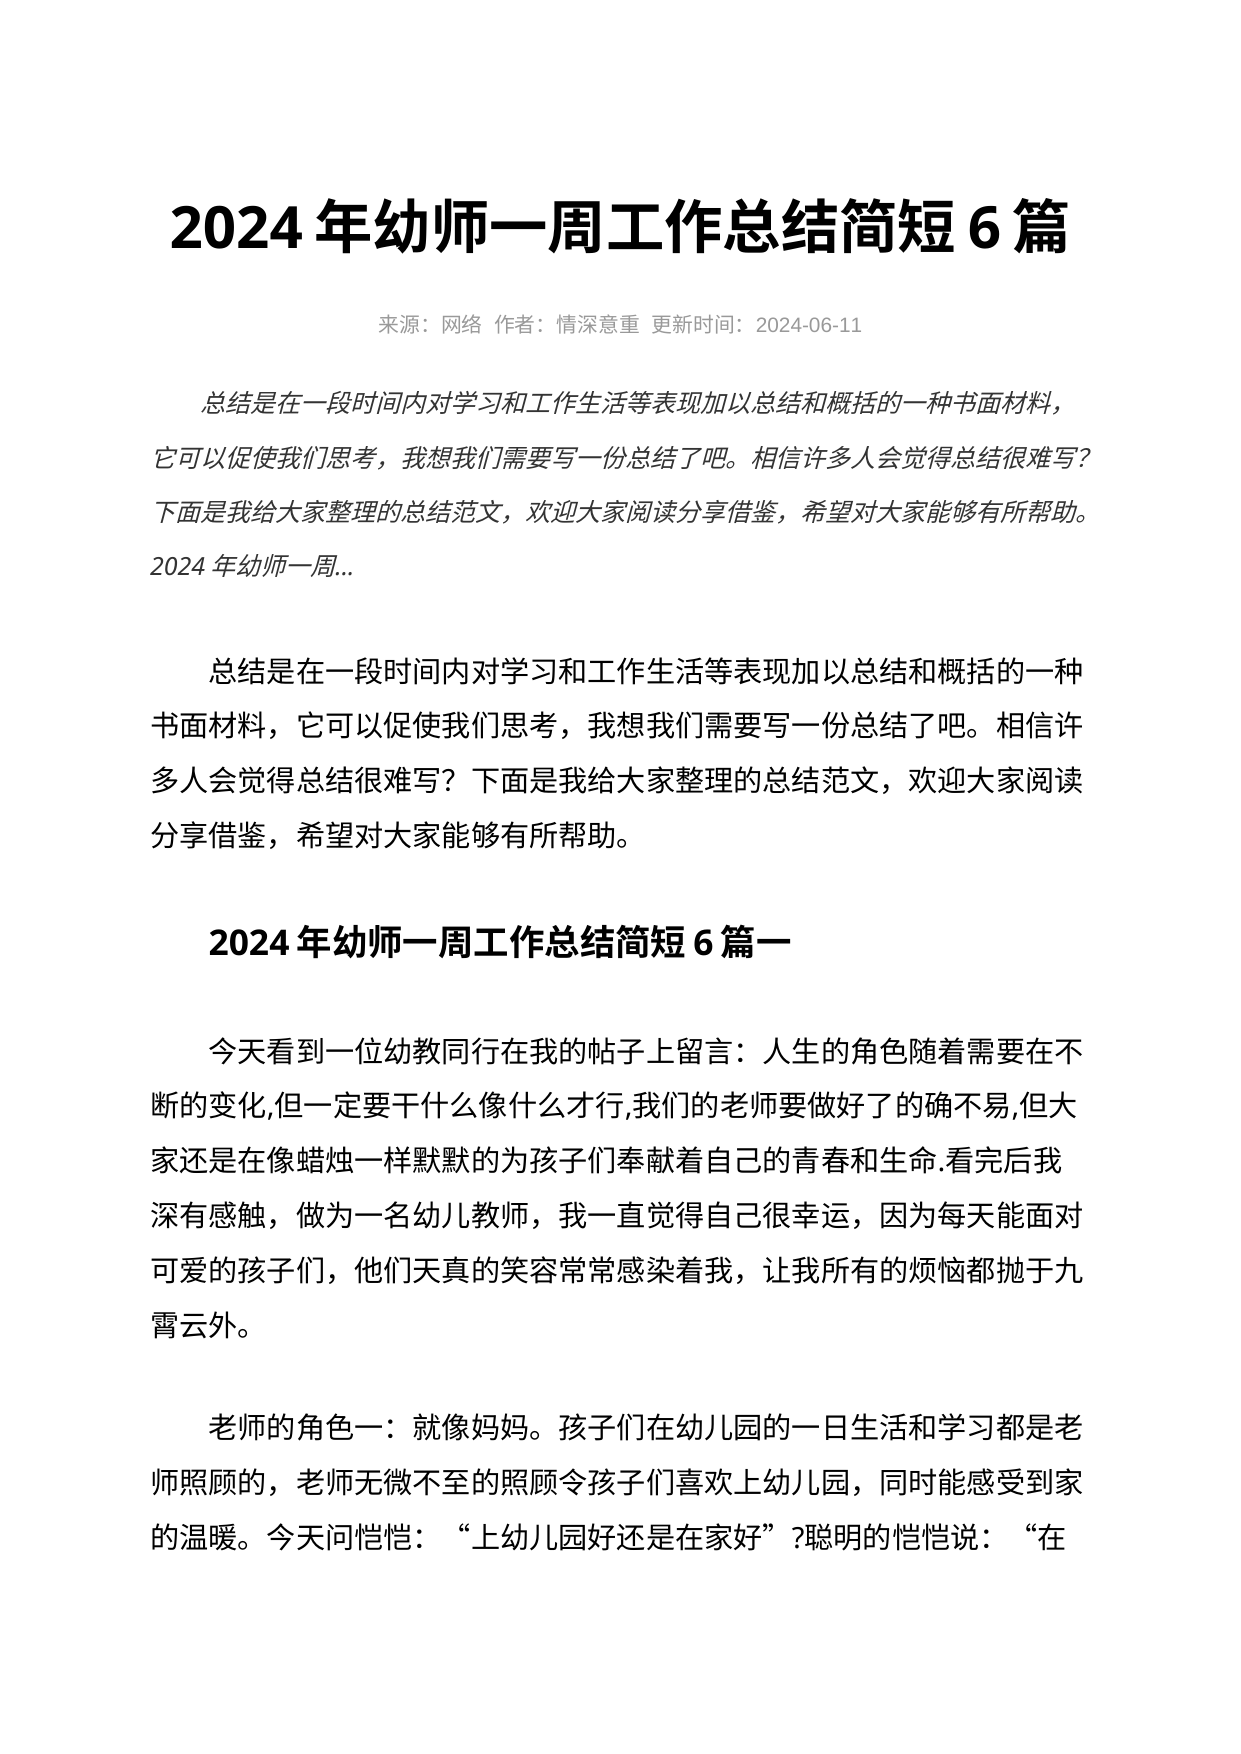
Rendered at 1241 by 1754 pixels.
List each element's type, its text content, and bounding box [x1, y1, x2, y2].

text 2024年幼师一周工作总结简短6篇一 [150, 914, 1090, 966]
text 今天看到一位幼教同行在我的帖子上留言：人生的角色随着需要在不断的变化,但一定要干什么像什么才行,我们的老师要做好了的确不易,但大家还是在像蜡烛一样默默的为孩子们奉献着自己的青春和生命.看完后我深有感触，做为一名幼儿教师，我一直觉得自己很幸运，因为每天能面对可爱的孩子们，他们天真的笑容常常感染着我，让我所有的烦恼都抛于九霄云外。 [150, 1028, 1090, 1345]
subtitle 2024年幼师一周工作总结简短6篇 [150, 181, 1090, 266]
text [150, 1404, 1090, 1557]
text 总结是在一段时间内对学习和工作生活等表现加以总结和概括的一种书面材料，它可以促使我们思考，我想我们需要写一份总结了吧。相信许多人会觉得总结很难写？下面是我给大家整理的总结范文，欢迎大家阅读分享借鉴，希望对大家能够有所帮助。2024年幼师一周... [150, 384, 1090, 583]
text 来源：网络 作者：情深意重 更新时间：2024-06-11 [150, 313, 1090, 337]
text 总结是在一段时间内对学习和工作生活等表现加以总结和概括的一种书面材料，它可以促使我们思考，我想我们需要写一份总结了吧。相信许多人会觉得总结很难写？下面是我给大家整理的总结范文，欢迎大家阅读分享借鉴，希望对大家能够有所帮助。 [150, 648, 1090, 855]
